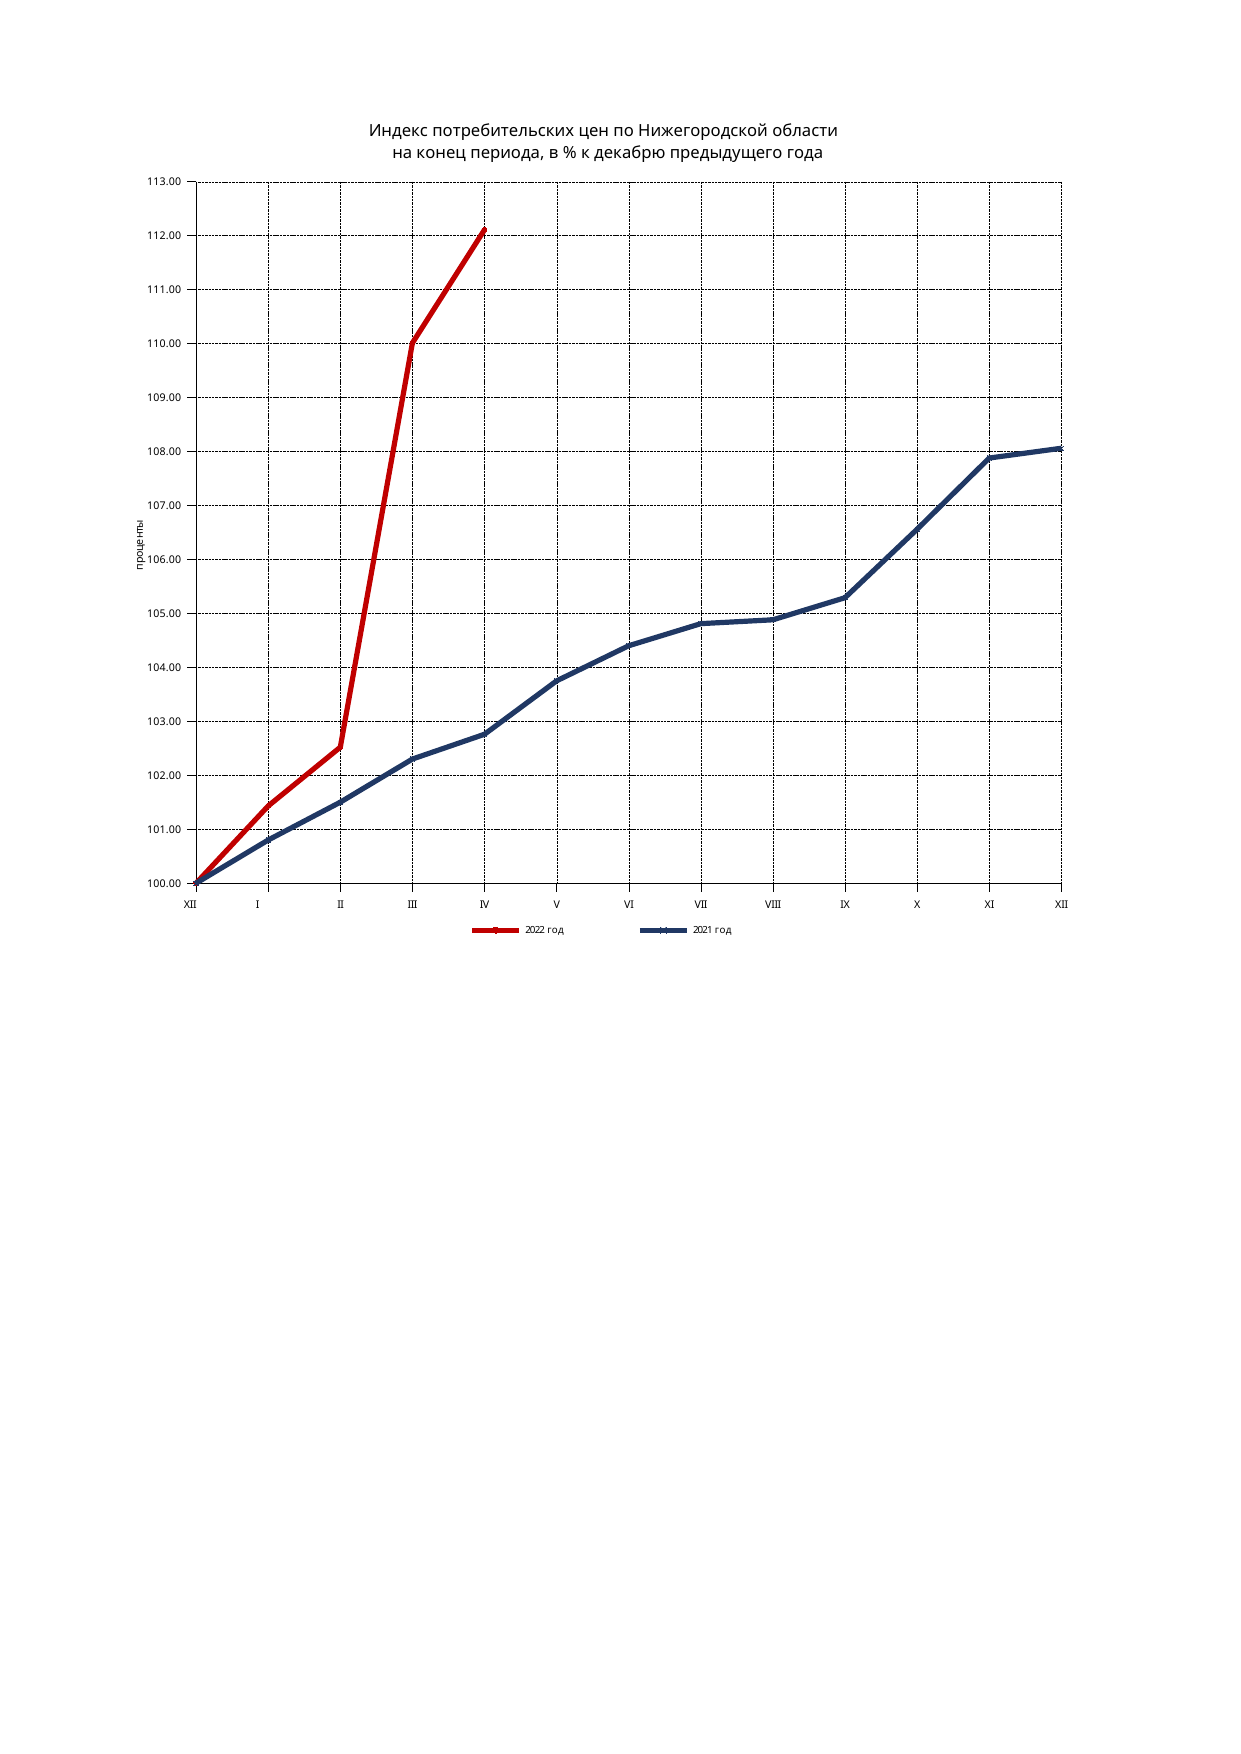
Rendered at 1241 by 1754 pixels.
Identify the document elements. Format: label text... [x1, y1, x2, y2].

text Индекс потребительских цен по Нижегородской области на конец периода, в % к декабрю предыдущего года [118, 118, 1093, 954]
